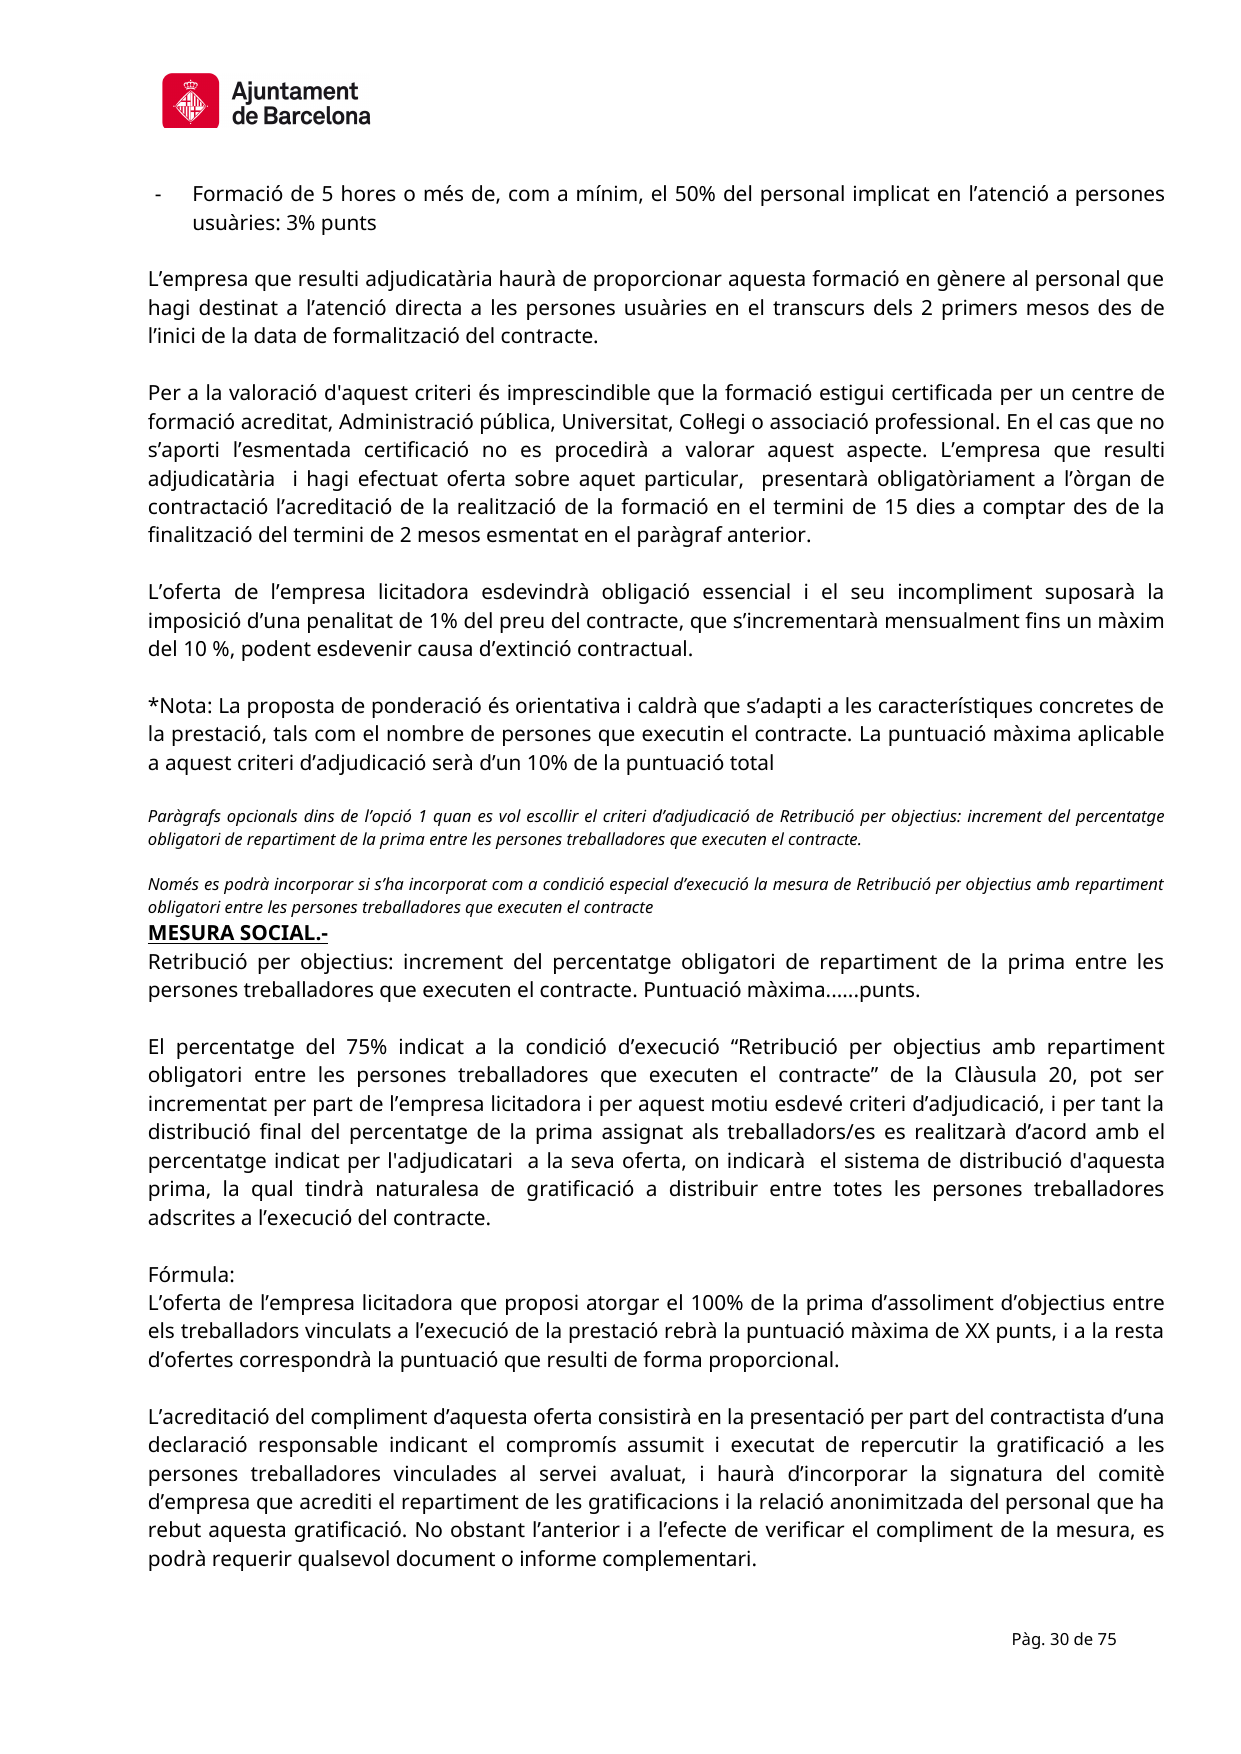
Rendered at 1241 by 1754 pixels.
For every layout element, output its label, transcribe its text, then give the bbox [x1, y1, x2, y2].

text Paràgrafs opcionals dins de l’opció 1 quan es vol escollir el criteri d’adjudicació de Retribució per objectius: increment del percentatge obligatori de repartiment de la prima entre les persones treballadores que executen el contracte. [148, 805, 1166, 850]
text Per a la valoració d'aquest criteri és imprescindible que la formació estigui certificada per un centre de formació acreditat, Administració pública, Universitat, Col·legi o associació professional. En el cas que no s’aporti l’esmentada certificació no es procedirà a valorar aquest aspecte. L’empresa que resulti adjudicatària i hagi efectuat oferta sobre aquet particular, presentarà obligatòriament a l’òrgan de contractació l’acreditació de la realització de la formació en el termini de 15 dies a comptar des de la finalització del termini de 2 mesos esmentat en el paràgraf anterior. [148, 378, 1166, 549]
text Només es podrà incorporar si s’ha incorporat com a condició especial d’execució la mesura de Retribució per objectius amb repartiment obligatori entre les persones treballadores que executen el contracte [148, 873, 1166, 918]
picture [162, 73, 371, 128]
text *Nota: La proposta de ponderació és orientativa i caldrà que s’adapti a les característiques concretes de la prestació, tals com el nombre de persones que executin el contracte. La puntuació màxima aplicable a aquest criteri d’adjudicació serà d’un 10% de la puntuació total [148, 691, 1166, 776]
text Retribució per objectius: increment del percentatge obligatori de repartiment de la prima entre les persones treballadores que executen el contracte. Puntuació màxima......punts. [148, 947, 1166, 1004]
text MESURA SOCIAL.- [148, 918, 1166, 947]
text L’empresa que resulti adjudicatària haurà de proporcionar aquesta formació en gènere al personal que hagi destinat a l’atenció directa a les persones usuàries en el transcurs dels 2 primers mesos des de l’inici de la data de formalització del contracte. [148, 264, 1166, 350]
text L’oferta de l’empresa licitadora que proposi atorgar el 100% de la prima d’assoliment d’objectius entre els treballadors vinculats a l’execució de la prestació rebrà la puntuació màxima de XX punts, i a la resta d’ofertes correspondrà la puntuació que resulti de forma proporcional. [148, 1288, 1166, 1373]
text Fórmula: [148, 1260, 1166, 1288]
list Formació de 5 hores o més de, com a mínim, el 50% del personal implicat en l’atenció a persones usuàries: 3% punts [154, 179, 1166, 236]
text El percentatge del 75% indicat a la condició d’execució “Retribució per objectius amb repartiment obligatori entre les persones treballadores que executen el contracte” de la Clàusula 20, pot ser incrementat per part de l’empresa licitadora i per aquest motiu esdevé criteri d’adjudicació, i per tant la distribució final del percentatge de la prima assignat als treballadors/es es realitzarà d’acord amb el percentatge indicat per l'adjudicatari a la seva oferta, on indicarà el sistema de distribució d'aquesta prima, la qual tindrà naturalesa de gratificació a distribuir entre totes les persones treballadores adscrites a l’execució del contracte. [148, 1032, 1166, 1231]
text L’acreditació del compliment d’aquesta oferta consistirà en la presentació per part del contractista d’una declaració responsable indicant el compromís assumit i executat de repercutir la gratificació a les persones treballadores vinculades al servei avaluat, i haurà d’incorporar la signatura del comitè d’empresa que acrediti el repartiment de les gratificacions i la relació anonimitzada del personal que ha rebut aquesta gratificació. No obstant l’anterior i a l’efecte de verificar el compliment de la mesura, es podrà requerir qualsevol document o informe complementari. [148, 1402, 1166, 1572]
text L’oferta de l’empresa licitadora esdevindrà obligació essencial i el seu incompliment suposarà la imposició d’una penalitat de 1% del preu del contracte, que s’incrementarà mensualment fins un màxim del 10 %, podent esdevenir causa d’extinció contractual. [148, 577, 1166, 663]
